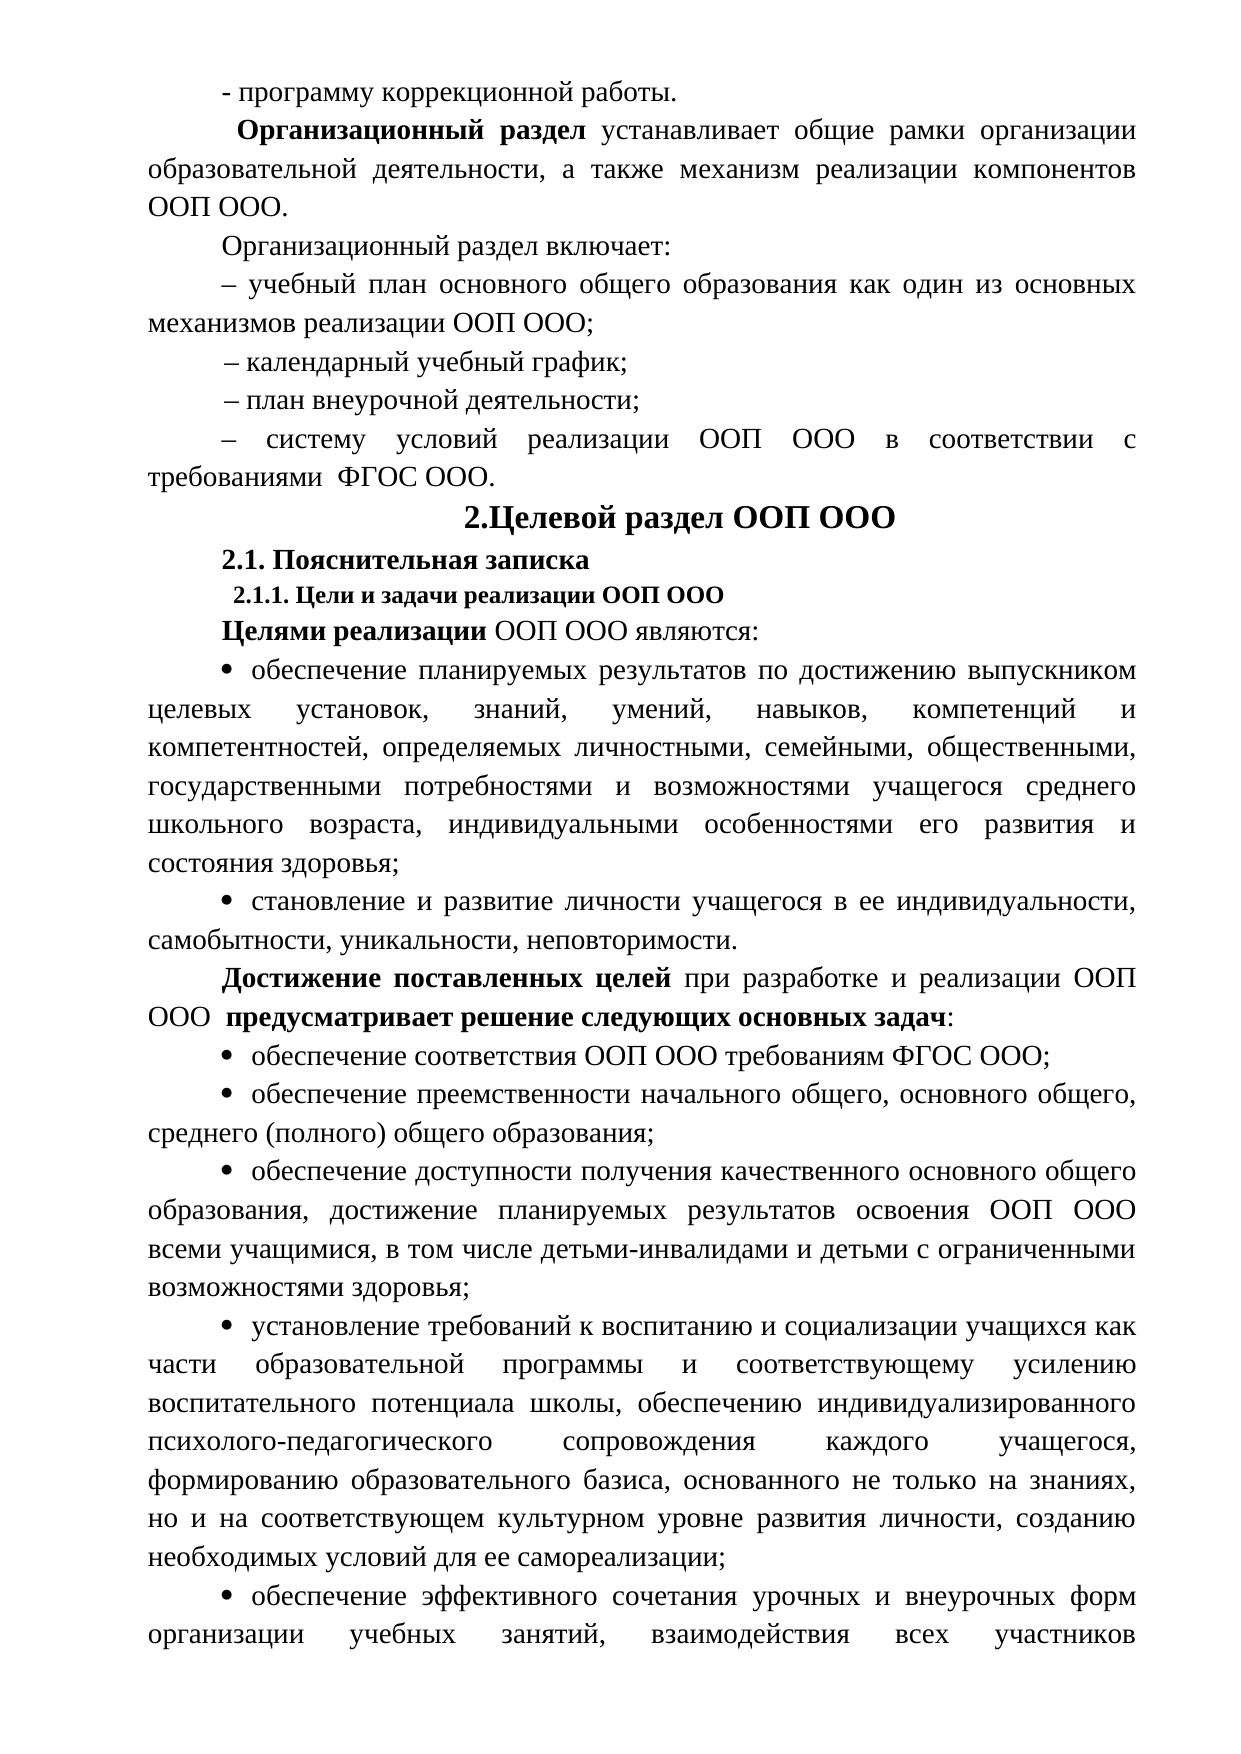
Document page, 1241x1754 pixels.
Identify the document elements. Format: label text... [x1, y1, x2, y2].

list установление требований к воспитанию и социализации учащихся как части образовательной программы и соответствующему усилению воспитательного потенциала школы, обеспечению индивидуализированного психолого-педагогического сопровождения каждого учащегося, формированию образовательного базиса, основанного не только на знаниях, но и на соответствующем культурном уровне развития личности, созданию необходимых условий для ее самореализации; [148, 1308, 1137, 1573]
list обеспечение планируемых результатов по достижению выпускником целевых установок, знаний, умений, навыков, компетенций и компетентностей, определяемых личностными, семейными, общественными, государственными потребностями и возможностями учащегося среднего школьного возраста, индивидуальными особенностями его развития и состояния здоровья; [148, 652, 1137, 878]
list обеспечение преемственности начального общего, основного общего, среднего (полного) общего образования; [148, 1076, 1137, 1148]
list обеспечение соответствия ООП ООО требованиям ФГОС ООО; [148, 1038, 1137, 1071]
list становление и развитие личности учащегося в ее индивидуальности, самобытности, уникальности, неповторимости. [148, 883, 1137, 956]
text Организационный раздел устанавливает общие рамки организации образовательной деятельности, а также механизм реализации компонентов ООП ООО. [148, 112, 1137, 223]
subtitle 2.Целевой раздел ООП ООО [223, 498, 1137, 536]
subtitle 2.1.1. Цели и задачи реализации ООП ООО [159, 581, 1137, 609]
text – систему условий реализации ООП ООО в соответствии с требованиями ФГОС ООО. [148, 421, 1137, 493]
text – календарный учебный график; [148, 344, 1137, 377]
text Целями реализации ООП ООО являются: [148, 613, 1137, 647]
text – план внеурочной деятельности; [148, 382, 1137, 416]
text - программу коррекционной работы. [148, 74, 1137, 107]
text Организационный раздел включает: [148, 228, 1137, 262]
text – учебный план основного общего образования как один из основных механизмов реализации ООП ООО; [148, 267, 1137, 339]
text Достижение поставленных целей при разработке и реализации ООП ООО предусматривает решение следующих основных задач: [148, 961, 1137, 1033]
list обеспечение доступности получения качественного основного общего образования, достижение планируемых результатов освоения ООП ООО всеми учащимися, в том числе детьми-инвалидами и детьми с ограниченными возможностями здоровья; [148, 1153, 1137, 1303]
text 2.1. Пояснительная записка [148, 542, 1137, 575]
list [148, 1578, 1137, 1650]
